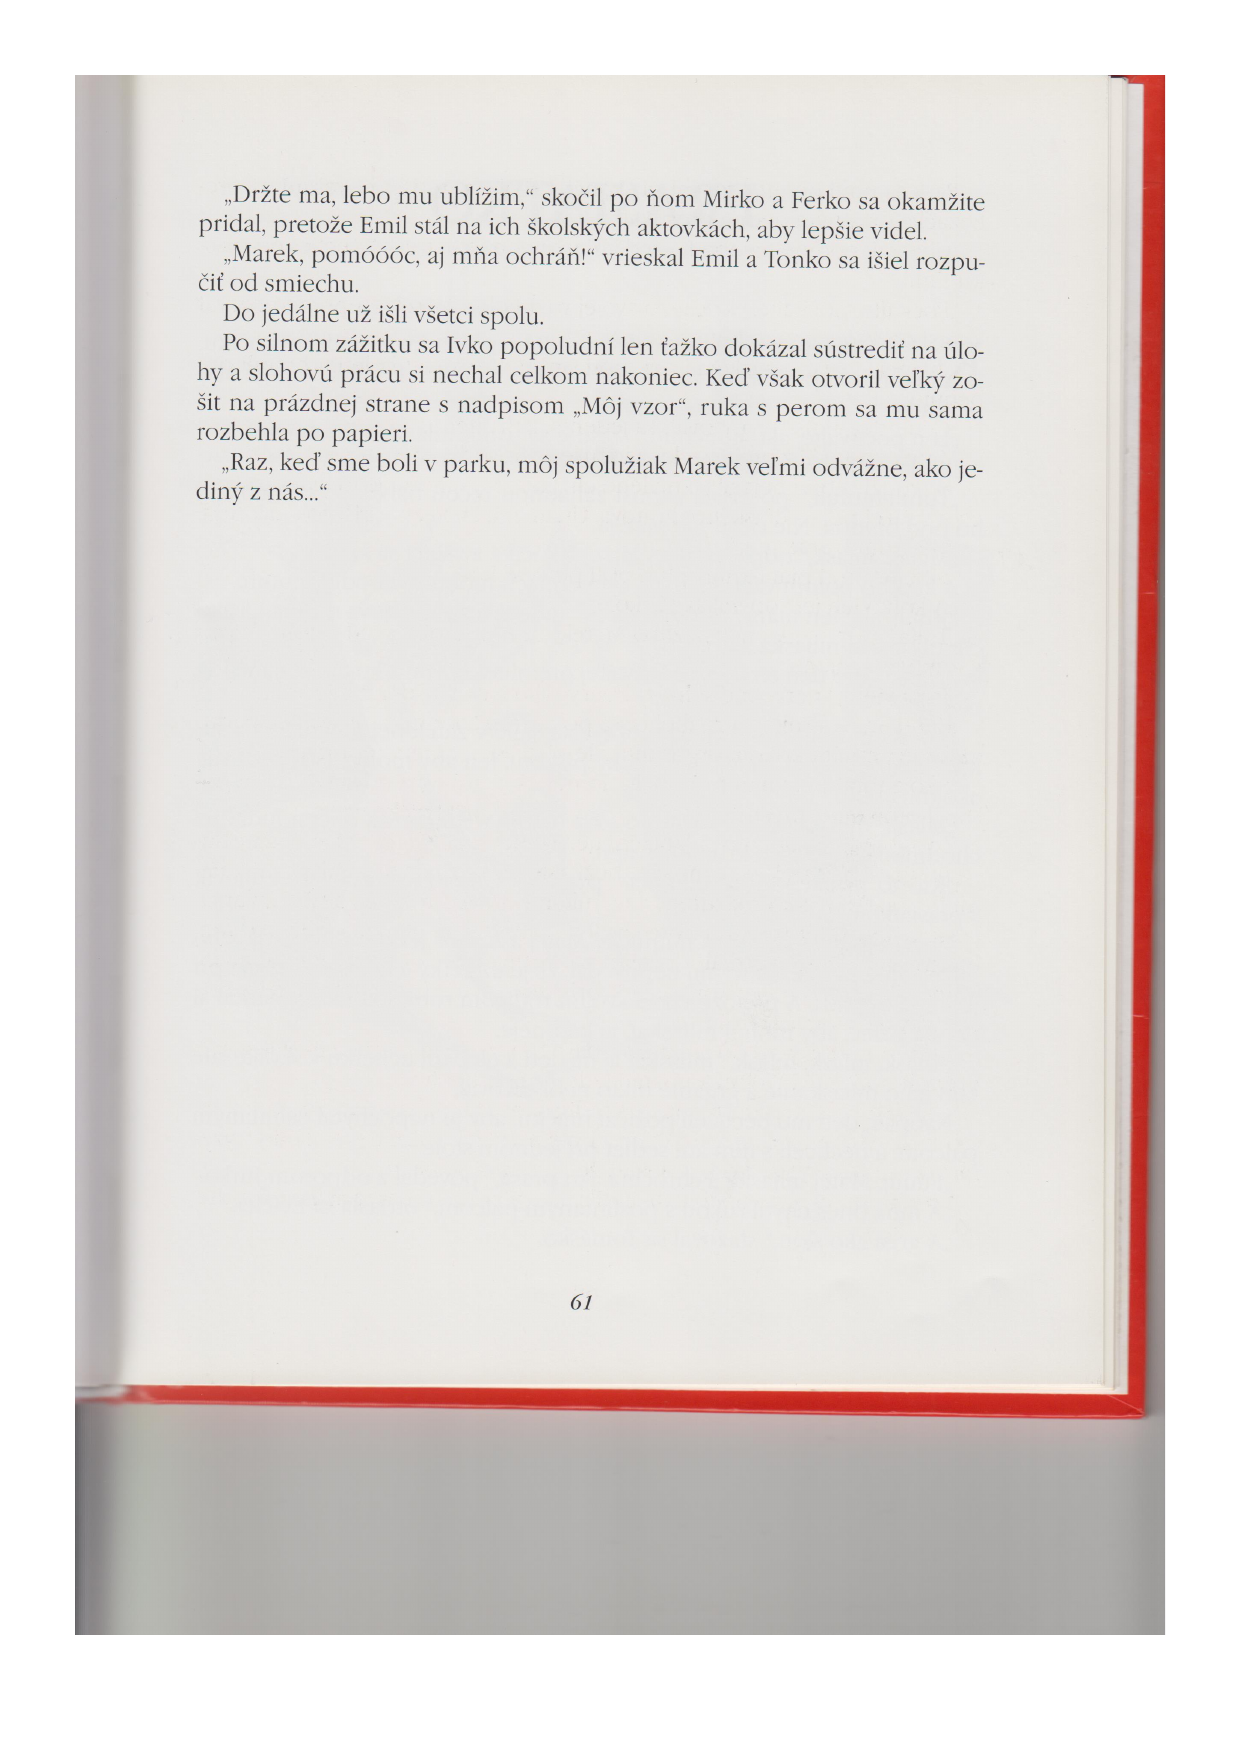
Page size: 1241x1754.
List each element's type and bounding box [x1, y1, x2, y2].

picture [75, 75, 1166, 1635]
